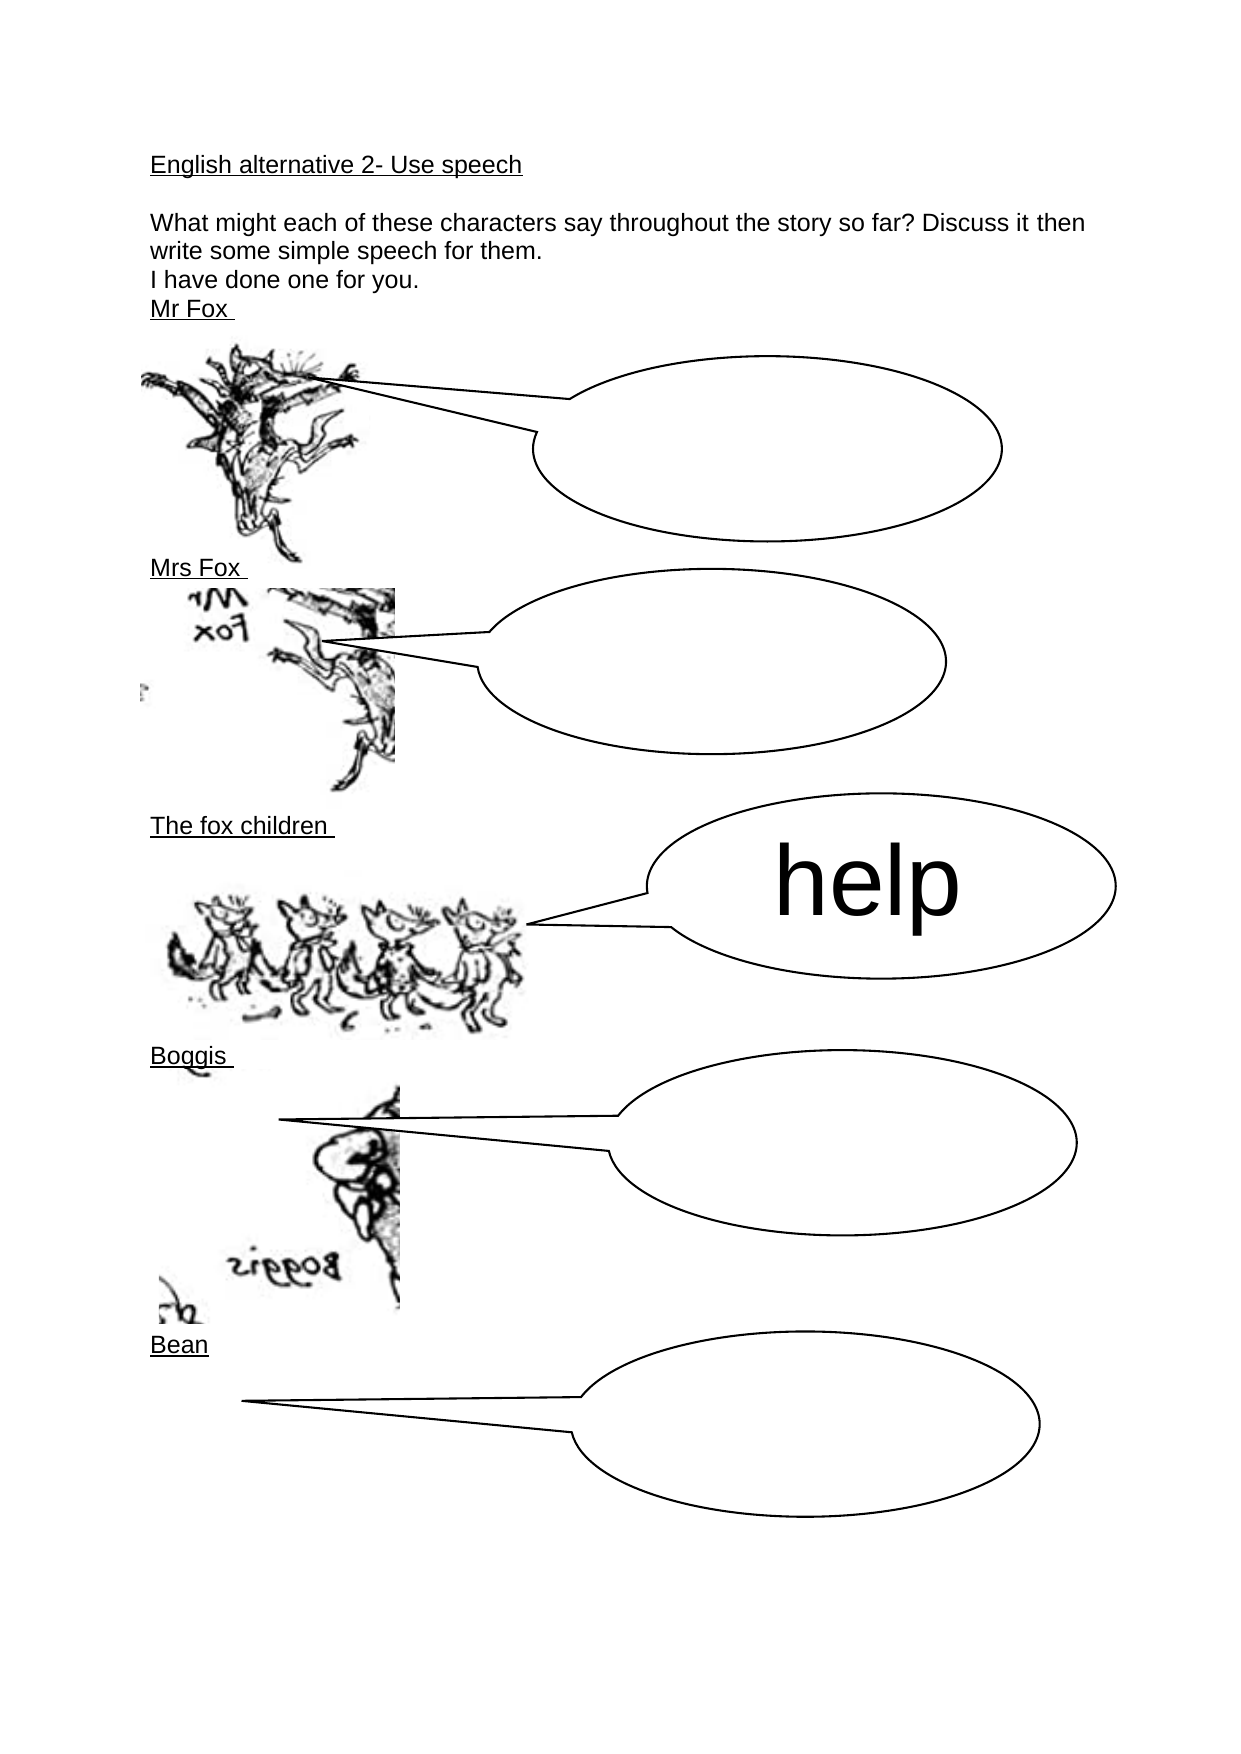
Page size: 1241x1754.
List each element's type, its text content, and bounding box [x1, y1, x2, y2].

picture [140, 588, 395, 812]
picture [158, 1070, 400, 1324]
picture [141, 328, 371, 569]
picture [145, 870, 550, 1040]
text Boggis [150, 1041, 1090, 1070]
text What might each of these characters say throughout the story so far? Discuss it then write some simple speech for them. [150, 207, 1090, 265]
text The fox children [150, 811, 736, 840]
text Bean [849, 1331, 1090, 1359]
text I have done one for you. [150, 265, 1090, 294]
text English alternative 2- Use speech [150, 150, 1090, 179]
text Bean [150, 1331, 762, 1359]
text The fox children [1026, 811, 1090, 840]
text Mr Fox [150, 294, 1090, 322]
text Mrs Fox [150, 552, 1090, 581]
